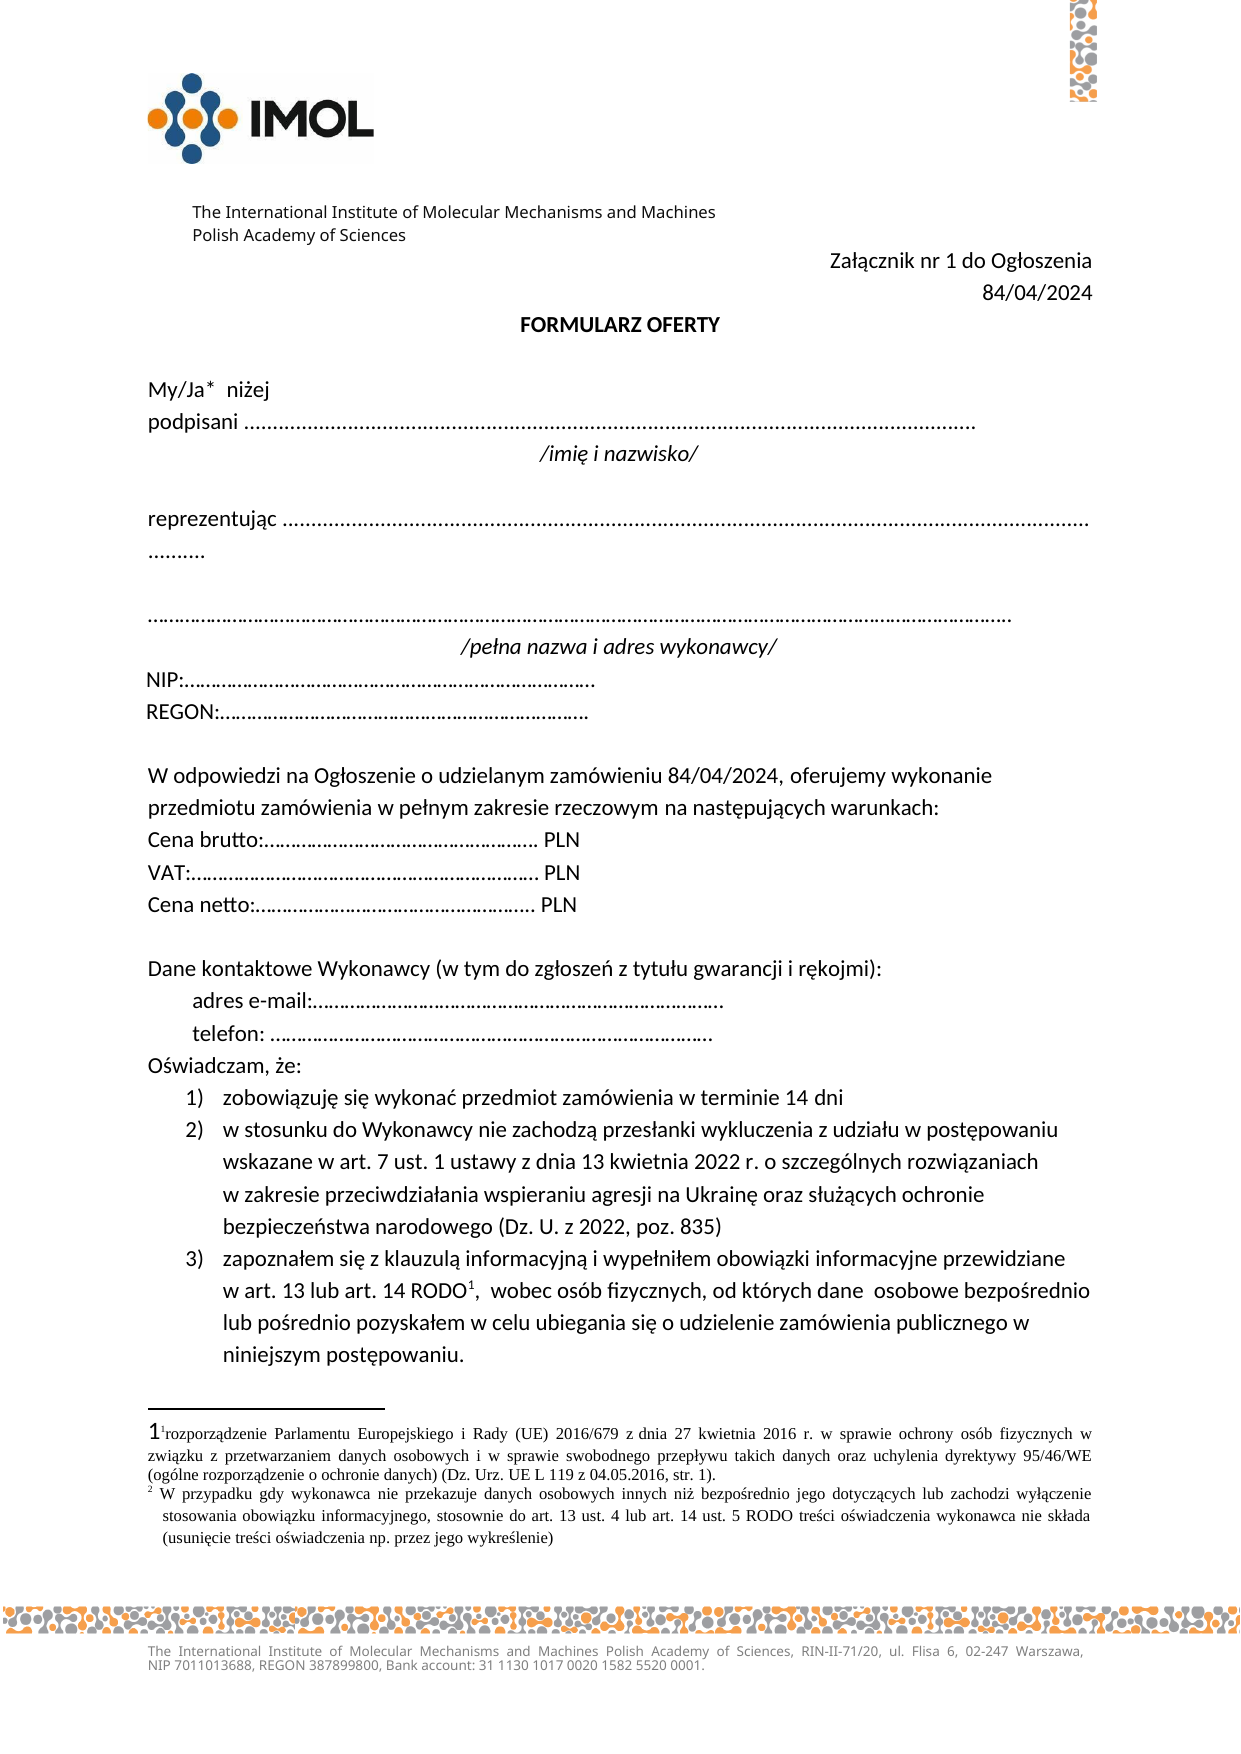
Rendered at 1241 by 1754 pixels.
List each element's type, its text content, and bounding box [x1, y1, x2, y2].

text VAT:………………………………………………………… PLN [148, 858, 1093, 886]
text Oświadczam, że: [148, 1051, 1093, 1079]
text Załącznik nr 1 do Ogłoszenia [148, 246, 1093, 274]
list zobowiązuję się wykonać przedmiot zamówienia w terminie 14 dni [185, 1083, 1093, 1111]
text reprezentując ...................................................................................................................................................... [148, 504, 1093, 564]
text My/Ja* niżej podpisani ............................................................................................................................... [148, 375, 1093, 435]
text FORMULARZ OFERTY [148, 311, 1093, 339]
text W odpowiedzi na Ogłoszenie o udzielanym zamówieniu 84/04/2024, oferujemy wykonanie przedmiotu zamówienia w pełnym zakresie rzeczowym na następujących warunkach: [148, 761, 1093, 821]
text /imię i nazwisko/ [148, 439, 1093, 467]
picture [3, 1605, 1240, 1634]
text NIP:…………………………………………………………………… [146, 665, 1093, 693]
text adres e-mail:…………………………………………………………………… [192, 987, 1093, 1014]
text Cena brutto:……………………………………………. PLN [148, 826, 1093, 854]
list zapoznałem się z klauzulą informacyjną i wypełniłem obowiązki informacyjne przewidziane w art. 13 lub art. 14 RODO, wobec osób fizycznych, od których dane osobowe bezpośrednio lub pośrednio pozyskałem w celu ubiegania się o udzielenie zamówienia publicznego w niniejszym postępowaniu. [185, 1244, 1093, 1369]
text telefon: ………………………………………………………………………… [192, 1019, 1093, 1047]
text Dane kontaktowe Wykonawcy (w tym do zgłoszeń z tytułu gwarancji i rękojmi): [148, 954, 1093, 982]
list w stosunku do Wykonawcy nie zachodzą przesłanki wykluczenia z udziału w postępowaniu wskazane w art. 7 ust. 1 ustawy z dnia 13 kwietnia 2022 r. o szczególnych rozwiązaniach w zakresie przeciwdziałania wspieraniu agresji na Ukrainę oraz służących ochronie bezpieczeństwa narodowego (Dz. U. z 2022, poz. 835) [185, 1115, 1093, 1240]
text /pełna nazwa i adres wykonawcy/ [148, 632, 1093, 661]
text 84/04/2024 [148, 278, 1093, 306]
picture [1070, 0, 1097, 101]
text REGON:……………………………………………………………. [146, 697, 1093, 725]
text Cena netto:…………………………………………….. PLN [148, 890, 1093, 918]
picture [147, 73, 374, 164]
text ……………………………………………………………………………………………………………………………………………….. [148, 600, 1093, 628]
